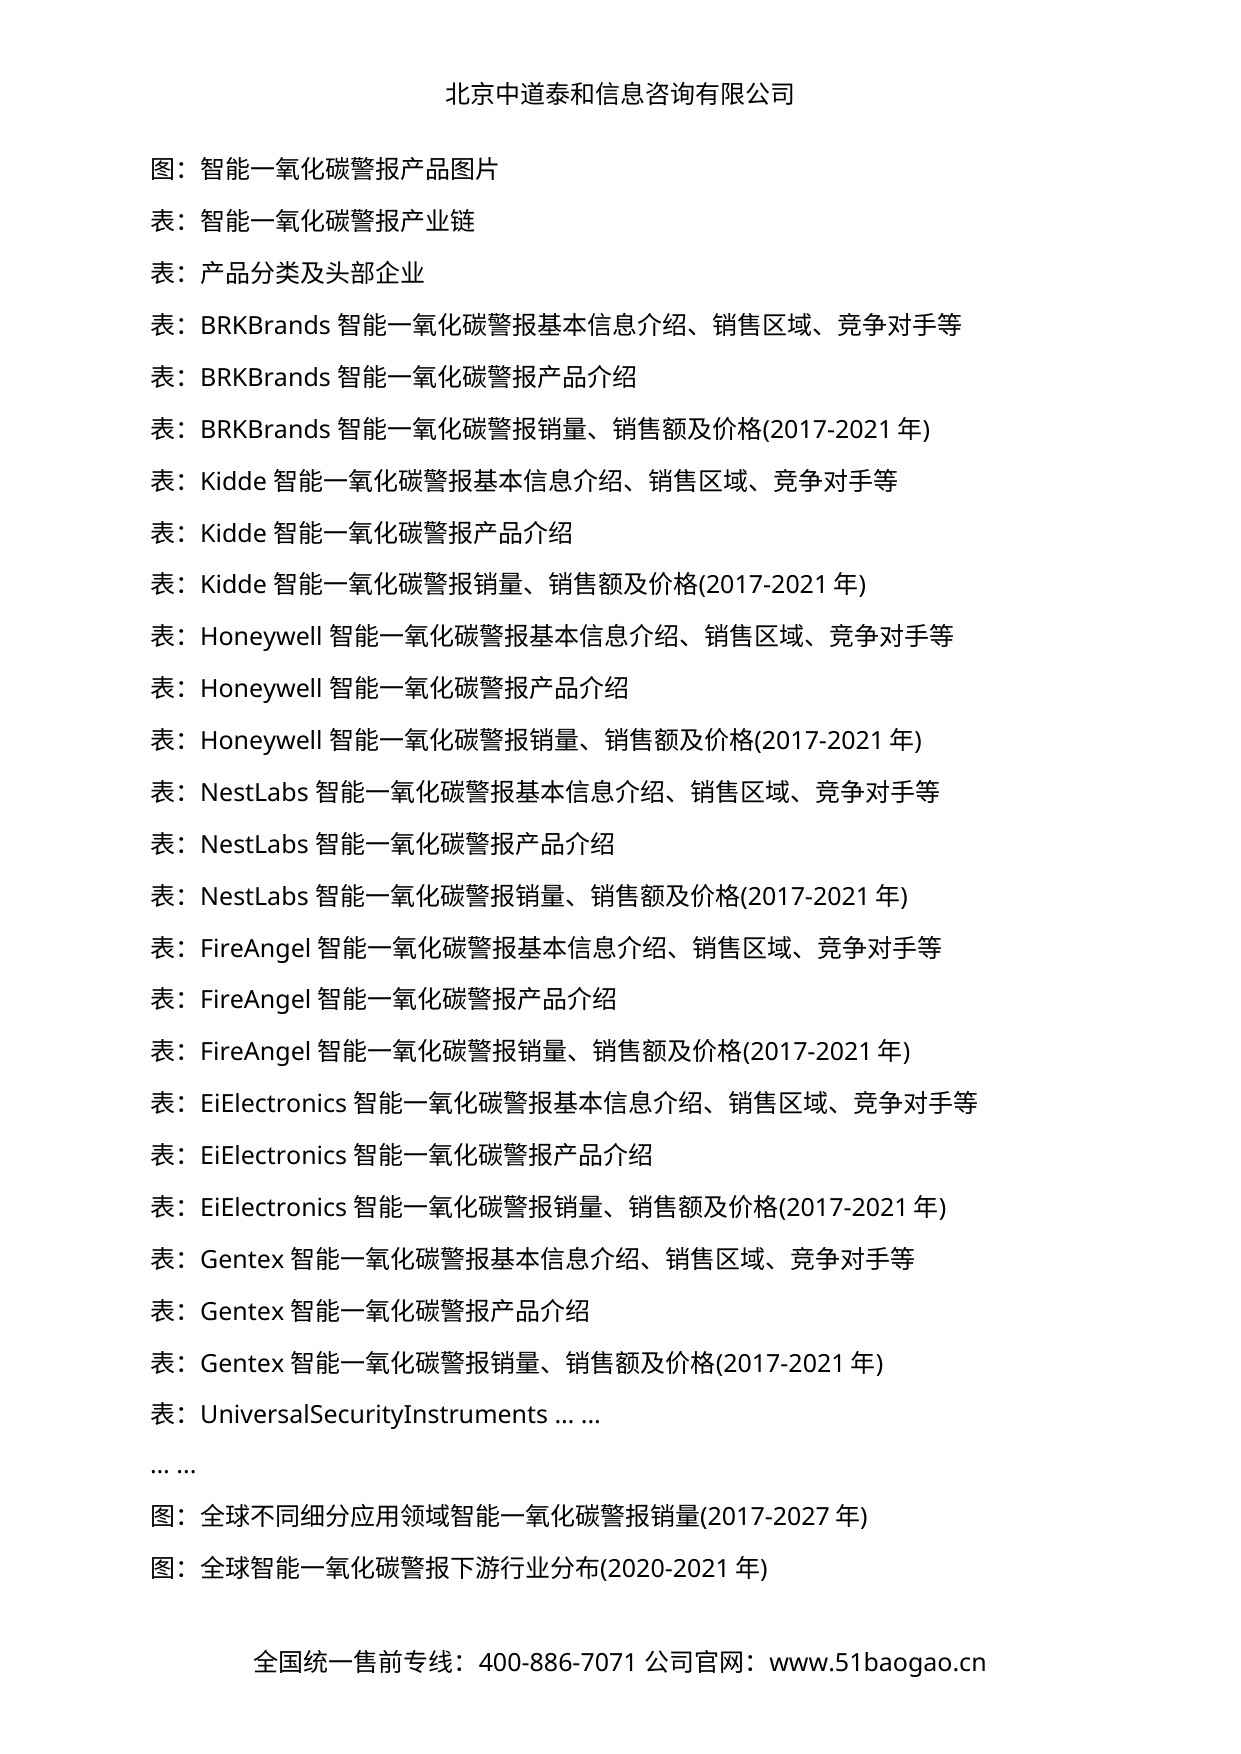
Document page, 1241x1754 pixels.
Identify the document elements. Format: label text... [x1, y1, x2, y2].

text … ... [150, 1447, 1090, 1481]
text 表：Kidde 智能一氧化碳警报销量、销售额及价格(2017-2021年) [150, 565, 1090, 601]
text 表：NestLabs 智能一氧化碳警报产品介绍 [150, 824, 1090, 861]
text 表：智能一氧化碳警报产业链 [150, 202, 1090, 238]
text 表：BRKBrands 智能一氧化碳警报销量、销售额及价格(2017-2021年) [150, 409, 1090, 446]
text 表：FireAngel 智能一氧化碳警报销量、销售额及价格(2017-2021年) [150, 1032, 1090, 1068]
text 表：NestLabs 智能一氧化碳警报基本信息介绍、销售区域、竞争对手等 [150, 772, 1090, 809]
text 表：Kidde 智能一氧化碳警报产品介绍 [150, 513, 1090, 549]
text 表：Kidde 智能一氧化碳警报基本信息介绍、销售区域、竞争对手等 [150, 461, 1090, 497]
text 表：EiElectronics 智能一氧化碳警报销量、销售额及价格(2017-2021年) [150, 1187, 1090, 1224]
text 表：FireAngel 智能一氧化碳警报产品介绍 [150, 980, 1090, 1016]
text 表：Gentex 智能一氧化碳警报销量、销售额及价格(2017-2021年) [150, 1343, 1090, 1379]
text 表：Honeywell 智能一氧化碳警报产品介绍 [150, 669, 1090, 705]
text 图：智能一氧化碳警报产品图片 [150, 150, 1090, 186]
text 表：EiElectronics 智能一氧化碳警报基本信息介绍、销售区域、竞争对手等 [150, 1084, 1090, 1120]
text 图：全球智能一氧化碳警报下游行业分布(2020-2021年) [150, 1548, 1090, 1585]
text 表：NestLabs 智能一氧化碳警报销量、销售额及价格(2017-2021年) [150, 876, 1090, 912]
text 图：全球不同细分应用领域智能一氧化碳警报销量(2017-2027年) [150, 1497, 1090, 1533]
text 表：EiElectronics 智能一氧化碳警报产品介绍 [150, 1136, 1090, 1172]
text 表：BRKBrands 智能一氧化碳警报产品介绍 [150, 357, 1090, 394]
text 表：产品分类及头部企业 [150, 254, 1090, 290]
text 表：Honeywell 智能一氧化碳警报销量、销售额及价格(2017-2021年) [150, 721, 1090, 757]
text 表：Gentex 智能一氧化碳警报基本信息介绍、销售区域、竞争对手等 [150, 1239, 1090, 1276]
text 表：UniversalSecurityInstruments … ... [150, 1395, 1090, 1431]
text 表：Honeywell 智能一氧化碳警报基本信息介绍、销售区域、竞争对手等 [150, 617, 1090, 653]
text 表：FireAngel 智能一氧化碳警报基本信息介绍、销售区域、竞争对手等 [150, 928, 1090, 964]
text 表：BRKBrands 智能一氧化碳警报基本信息介绍、销售区域、竞争对手等 [150, 306, 1090, 342]
text 表：Gentex 智能一氧化碳警报产品介绍 [150, 1291, 1090, 1327]
